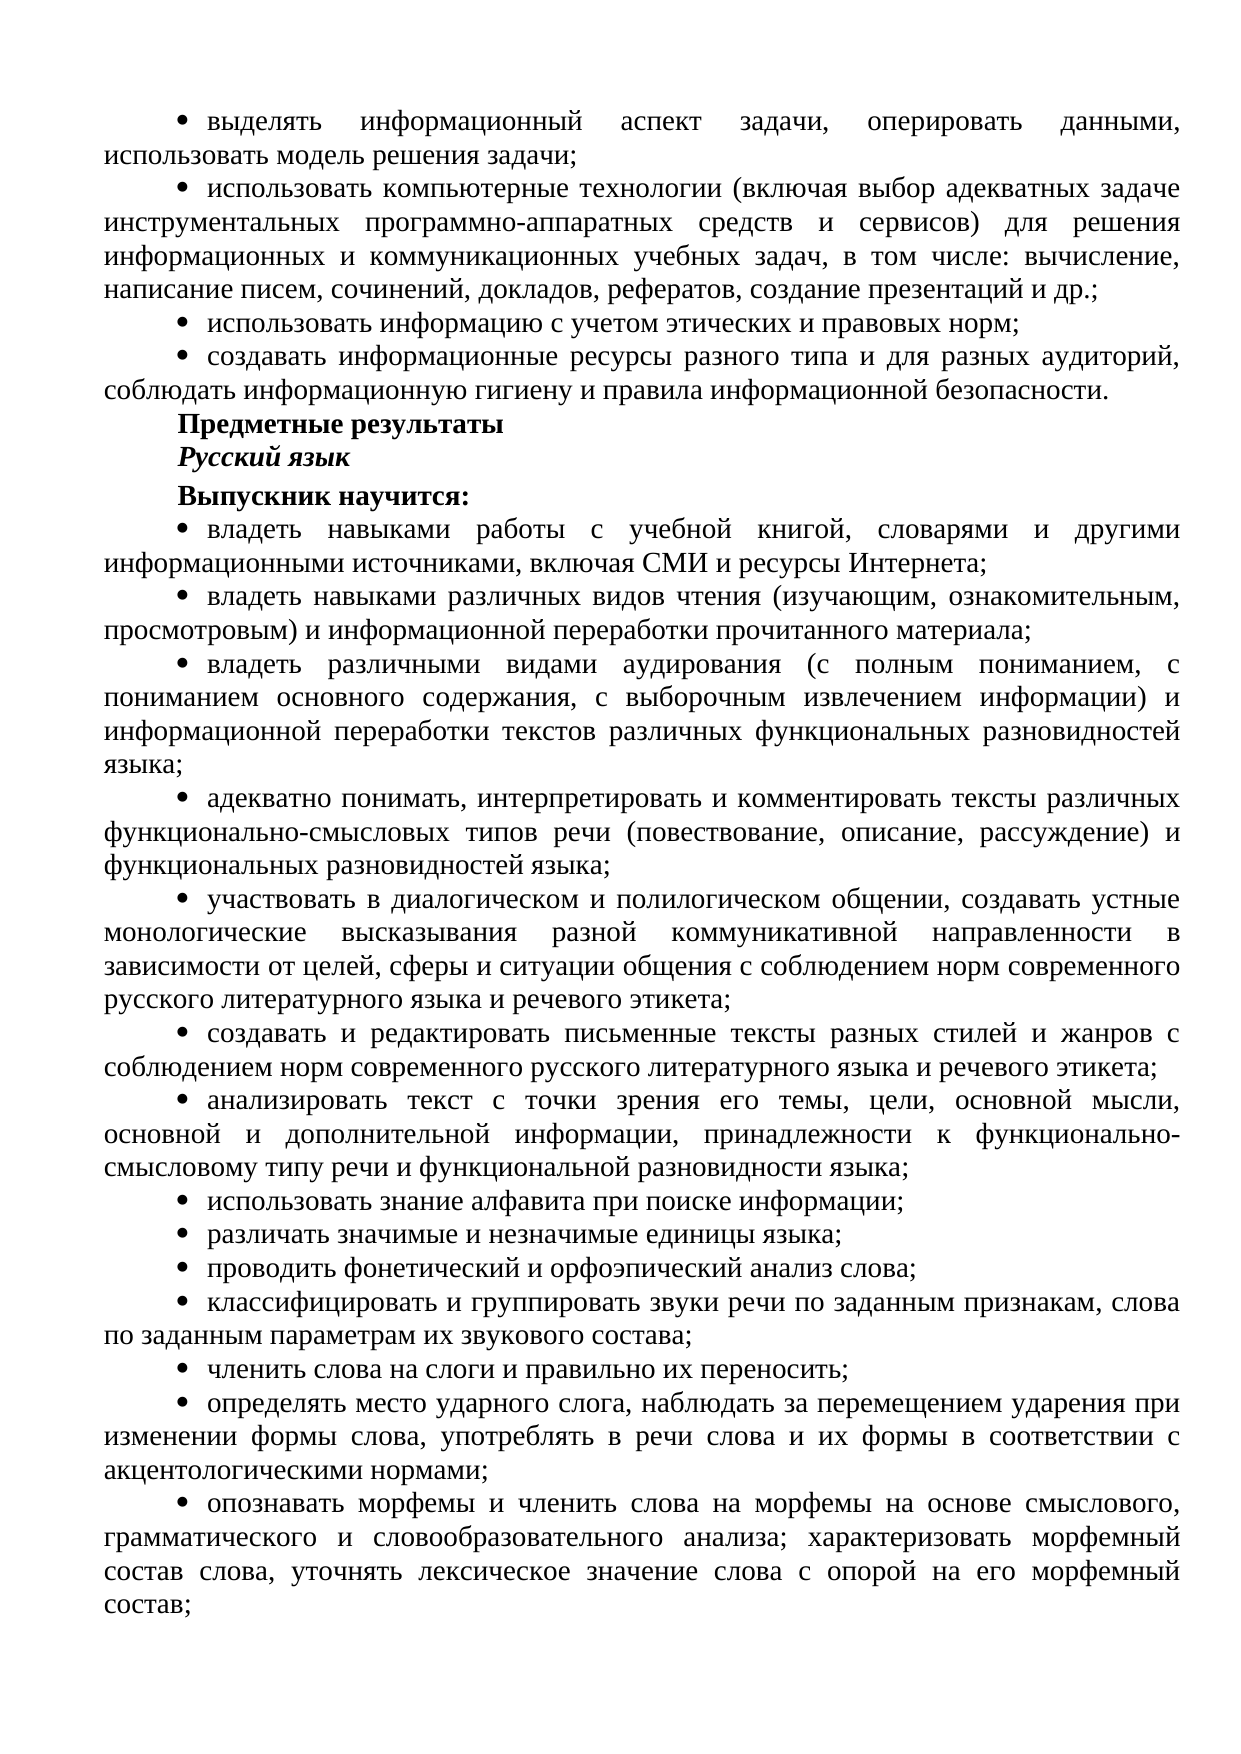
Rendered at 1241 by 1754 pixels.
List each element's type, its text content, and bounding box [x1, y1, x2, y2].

subtitle Предметные результаты [103, 406, 1181, 439]
list использовать компьютерные технологии (включая выбор адекватных задаче инструментальных программно-аппаратных средств и сервисов) для решения информационных и коммуникационных учебных задач, в том числе: вычисление, написание писем, сочинений, докладов, рефератов, создание презентаций и др.; [103, 171, 1181, 305]
list классифицировать и группировать звуки речи по заданным признакам, слова по заданным параметрам их звукового состава; [103, 1284, 1181, 1351]
subtitle Русский язык [103, 439, 1181, 473]
list проводить фонетический и орфоэпический анализ слова; [103, 1250, 1181, 1284]
list различать значимые и незначимые единицы языка; [103, 1217, 1181, 1250]
list определять место ударного слога, наблюдать за перемещением ударения при изменении формы слова, употреблять в речи слова и их формы в соответствии с акцентологическими нормами; [103, 1385, 1181, 1485]
list использовать знание алфавита при поиске информации; [103, 1183, 1181, 1217]
list адекватно понимать, интерпретировать и комментировать тексты различных функционально-смысловых типов речи (повествование, описание, рассуждение) и функциональных разновидностей языка; [103, 780, 1181, 881]
list использовать информацию с учетом этических и правовых норм; [103, 305, 1181, 338]
list владеть навыками различных видов чтения (изучающим, ознакомительным, просмотровым) и информационной переработки прочитанного материала; [103, 578, 1181, 646]
list анализировать текст с точки зрения его темы, цели, основной мысли, основной и дополнительной информации, принадлежности к функционально-смысловому типу речи и функциональной разновидности языка; [103, 1082, 1181, 1183]
list владеть различными видами аудирования (с полным пониманием, с пониманием основного содержания, с выборочным извлечением информации) и информационной переработки текстов различных функциональных разновидностей языка; [103, 646, 1181, 780]
list выделять информационный аспект задачи, оперировать данными, использовать модель решения задачи; [103, 103, 1181, 171]
list создавать и редактировать письменные тексты разных стилей и жанров с соблюдением норм современного русского литературного языка и речевого этикета; [103, 1015, 1181, 1082]
subtitle Выпускник научится: [103, 478, 1181, 511]
list опознавать морфемы и членить слова на морфемы на основе смыслового, грамматического и словообразовательного анализа; характеризовать морфемный состав слова, уточнять лексическое значение слова с опорой на его морфемный состав; [103, 1485, 1181, 1620]
list создавать информационные ресурсы разного типа и для разных аудиторий, соблюдать информационную гигиену и правила информационной безопасности. [103, 338, 1181, 406]
list членить слова на слоги и правильно их переносить; [103, 1351, 1181, 1385]
list участвовать в диалогическом и полилогическом общении, создавать устные монологические высказывания разной коммуникативной направленности в зависимости от целей, сферы и ситуации общения с соблюдением норм современного русского литературного языка и речевого этикета; [103, 881, 1181, 1015]
list владеть навыками работы с учебной книгой, словарями и другими информационными источниками, включая СМИ и ресурсы Интернета; [103, 511, 1181, 578]
